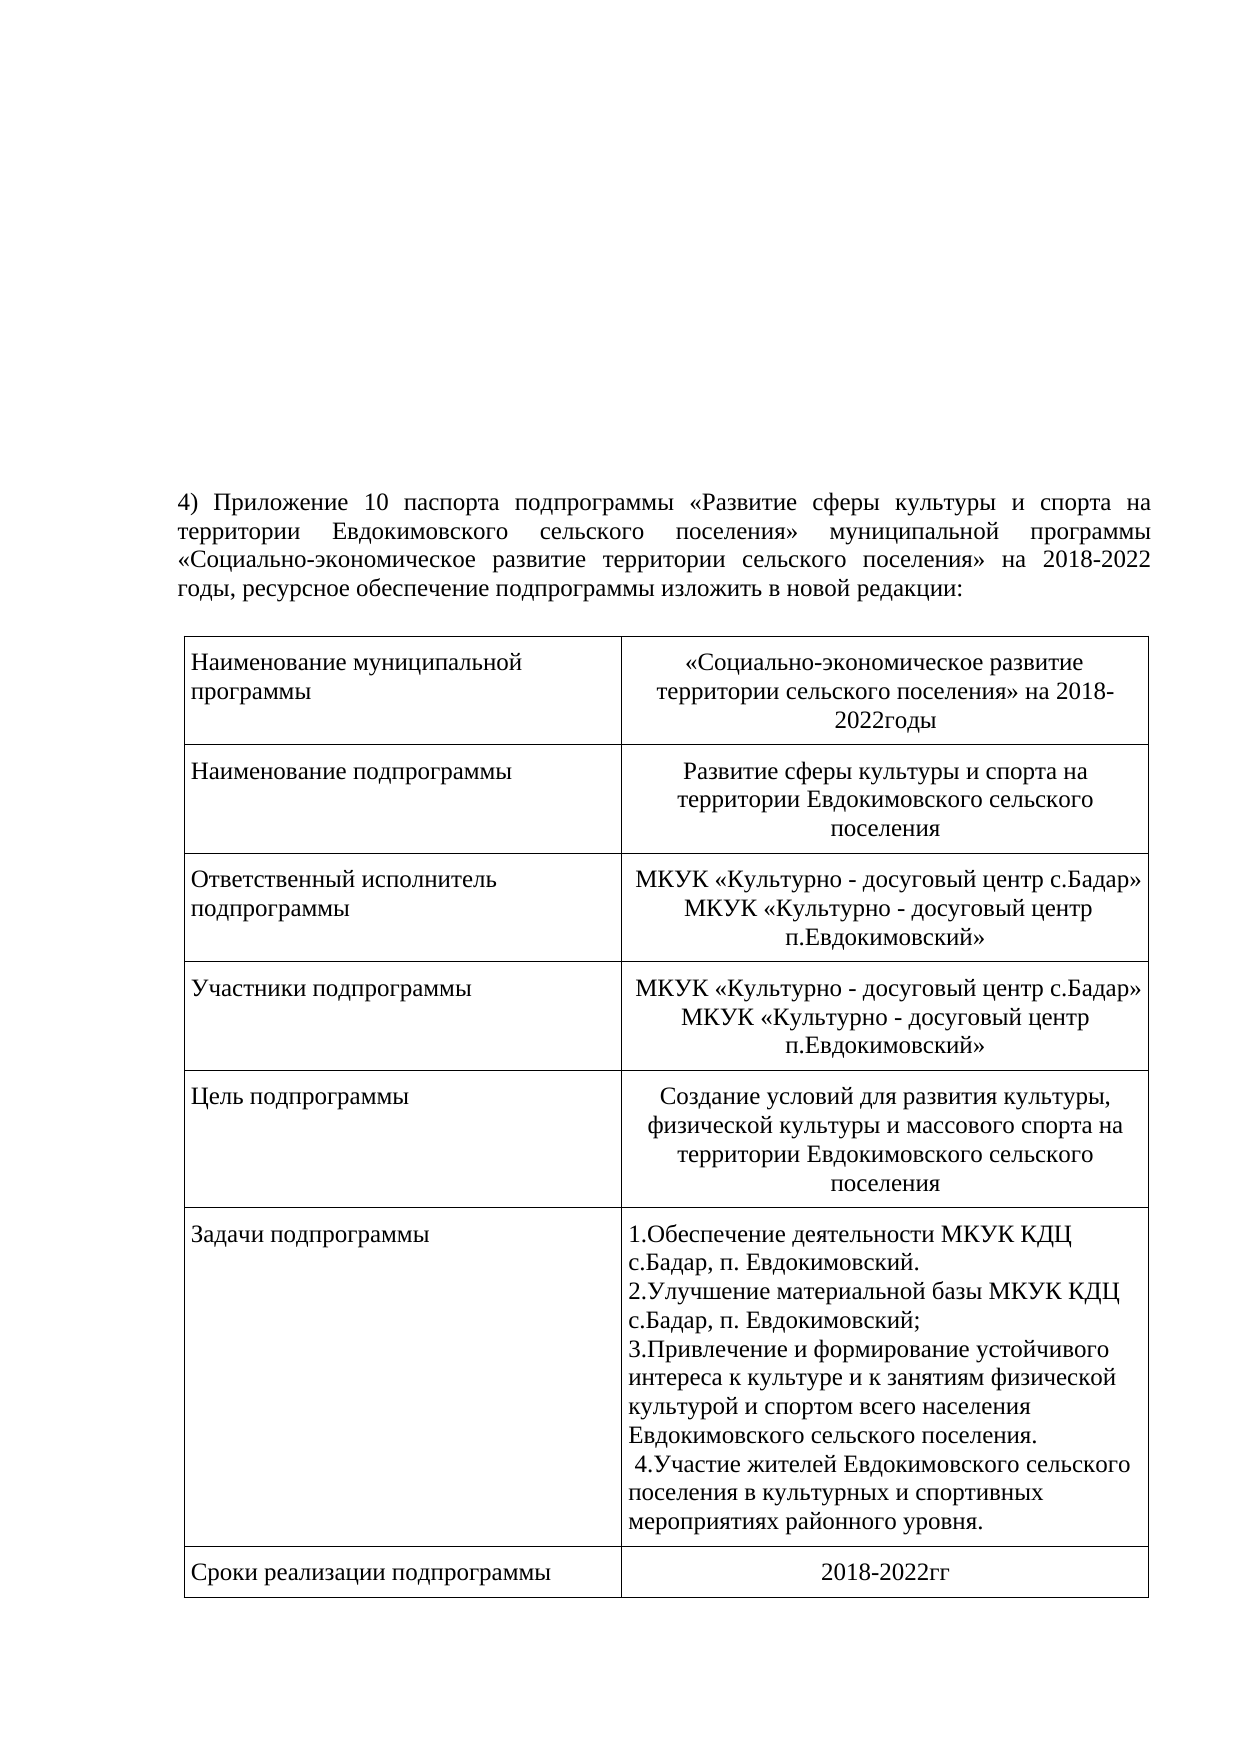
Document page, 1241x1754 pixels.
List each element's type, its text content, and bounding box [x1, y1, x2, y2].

table_header Наименование муниципальной программы [185, 637, 621, 744]
table_cell Сроки реализации подпрограммы [185, 1547, 621, 1597]
table_cell Цель подпрограммы [185, 1071, 621, 1207]
table_cell Развитие сферы культуры и спорта на территории Евдокимовского сельского поселения [622, 745, 1148, 853]
table_cell 1.Обеспечение деятельности МКУК КДЦ с.Бадар, п. Евдокимовский. 2.Улучшение материальной базы МКУК КДЦ с.Бадар, п. Евдокимовский; 3.Привлечение и формирование устойчивого интереса к культуре и к занятиям физической культурой и спортом всего населения Евдокимовского сельского поселения. 4.Участие жителей Евдокимовского сельского поселения в культурных и спортивных мероприятиях районного уровня. [622, 1208, 1148, 1546]
table_cell Ответственный исполнитель подпрограммы [185, 854, 621, 961]
table_cell Участники подпрограммы [185, 962, 621, 1070]
table_cell Наименование подпрограммы [185, 745, 621, 853]
table_cell 2018-2022гг [622, 1547, 1148, 1597]
table_cell Создание условий для развития культуры, физической культуры и массового спорта на территории Евдокимовского сельского поселения [622, 1071, 1148, 1207]
text 4) Приложение 10 паспорта подпрограммы «Развитие сферы культуры и спорта на территории Евдокимовского сельского поселения» муниципальной программы «Социально-экономическое развитие территории сельского поселения» на 2018-2022 годы, ресурсное обеспечение подпрограммы изложить в новой редакции: [177, 487, 1152, 602]
table_cell МКУК «Культурно - досуговый центр с.Бадар» МКУК «Культурно - досуговый центр п.Евдокимовский» [622, 962, 1148, 1070]
table_cell Задачи подпрограммы [185, 1208, 621, 1546]
table_header «Социально-экономическое развитие территории сельского поселения» на 2018-2022годы [622, 637, 1148, 744]
table_cell МКУК «Культурно - досуговый центр с.Бадар» МКУК «Культурно - досуговый центр п.Евдокимовский» [622, 854, 1148, 961]
